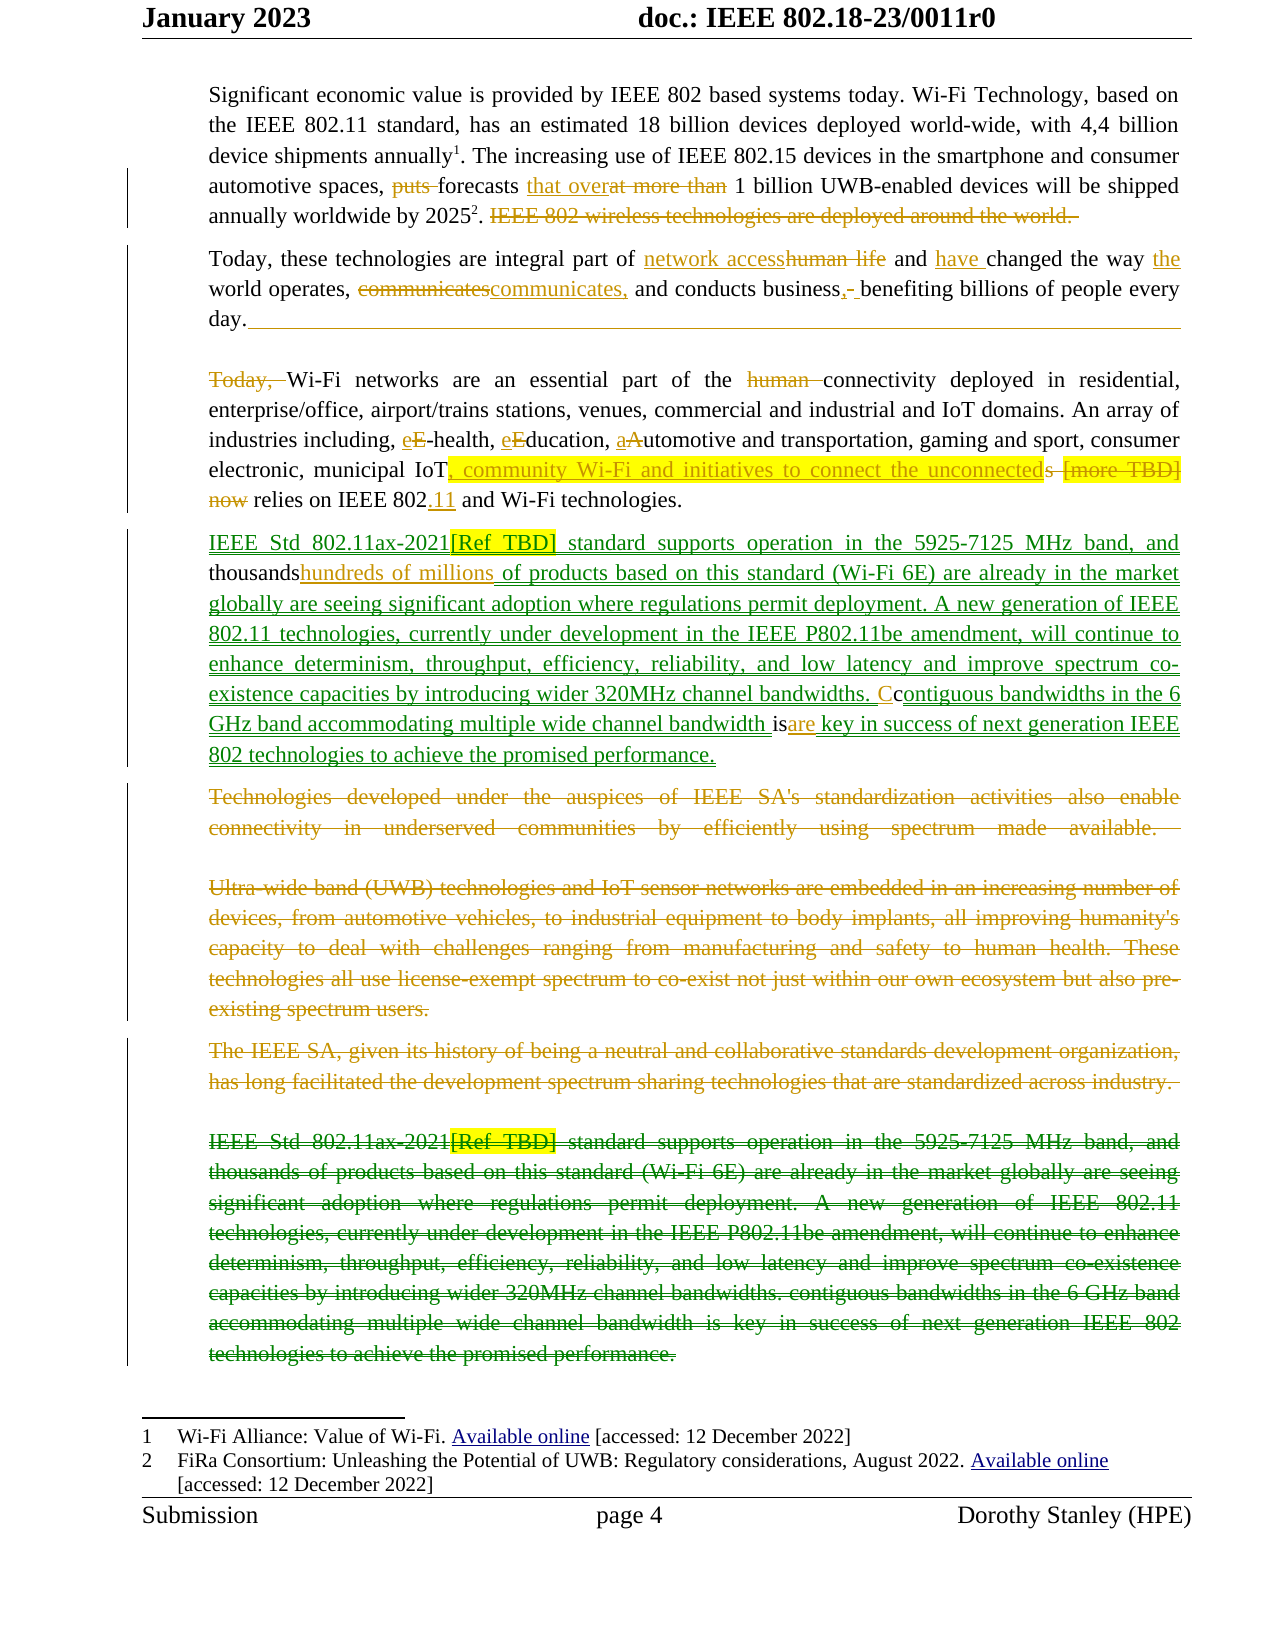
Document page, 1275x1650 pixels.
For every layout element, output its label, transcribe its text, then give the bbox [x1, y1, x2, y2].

text Today, these technologies are integral part of and changed the way world operates, and conducts businessbenefiting billions of people every day.Wi-Fi networks are an essential part of the connectivity deployed in residential, enterprise/office, airport/trains stations, venues, commercial and industrial and IoT domains. An array of industries including, -health, ducation, utomotive and transportation, gaming and sport, consumer electronic, municipal IoT relies on IEEE 802 and Wi-Fi technologies. [208, 245, 1181, 513]
text Significant economic value is provided by IEEE 802 based systems today. Wi-Fi Technology, based on the IEEE 802.11 standard, has an estimated 18 billion devices deployed world-wide, with 4,4 billion device shipments annually. The increasing use of IEEE 802.15 devices in the smartphone and consumer automotive spaces, forecasts 1 billion UWB-enabled devices will be shipped annually worldwide by 2025. [208, 81, 1181, 228]
